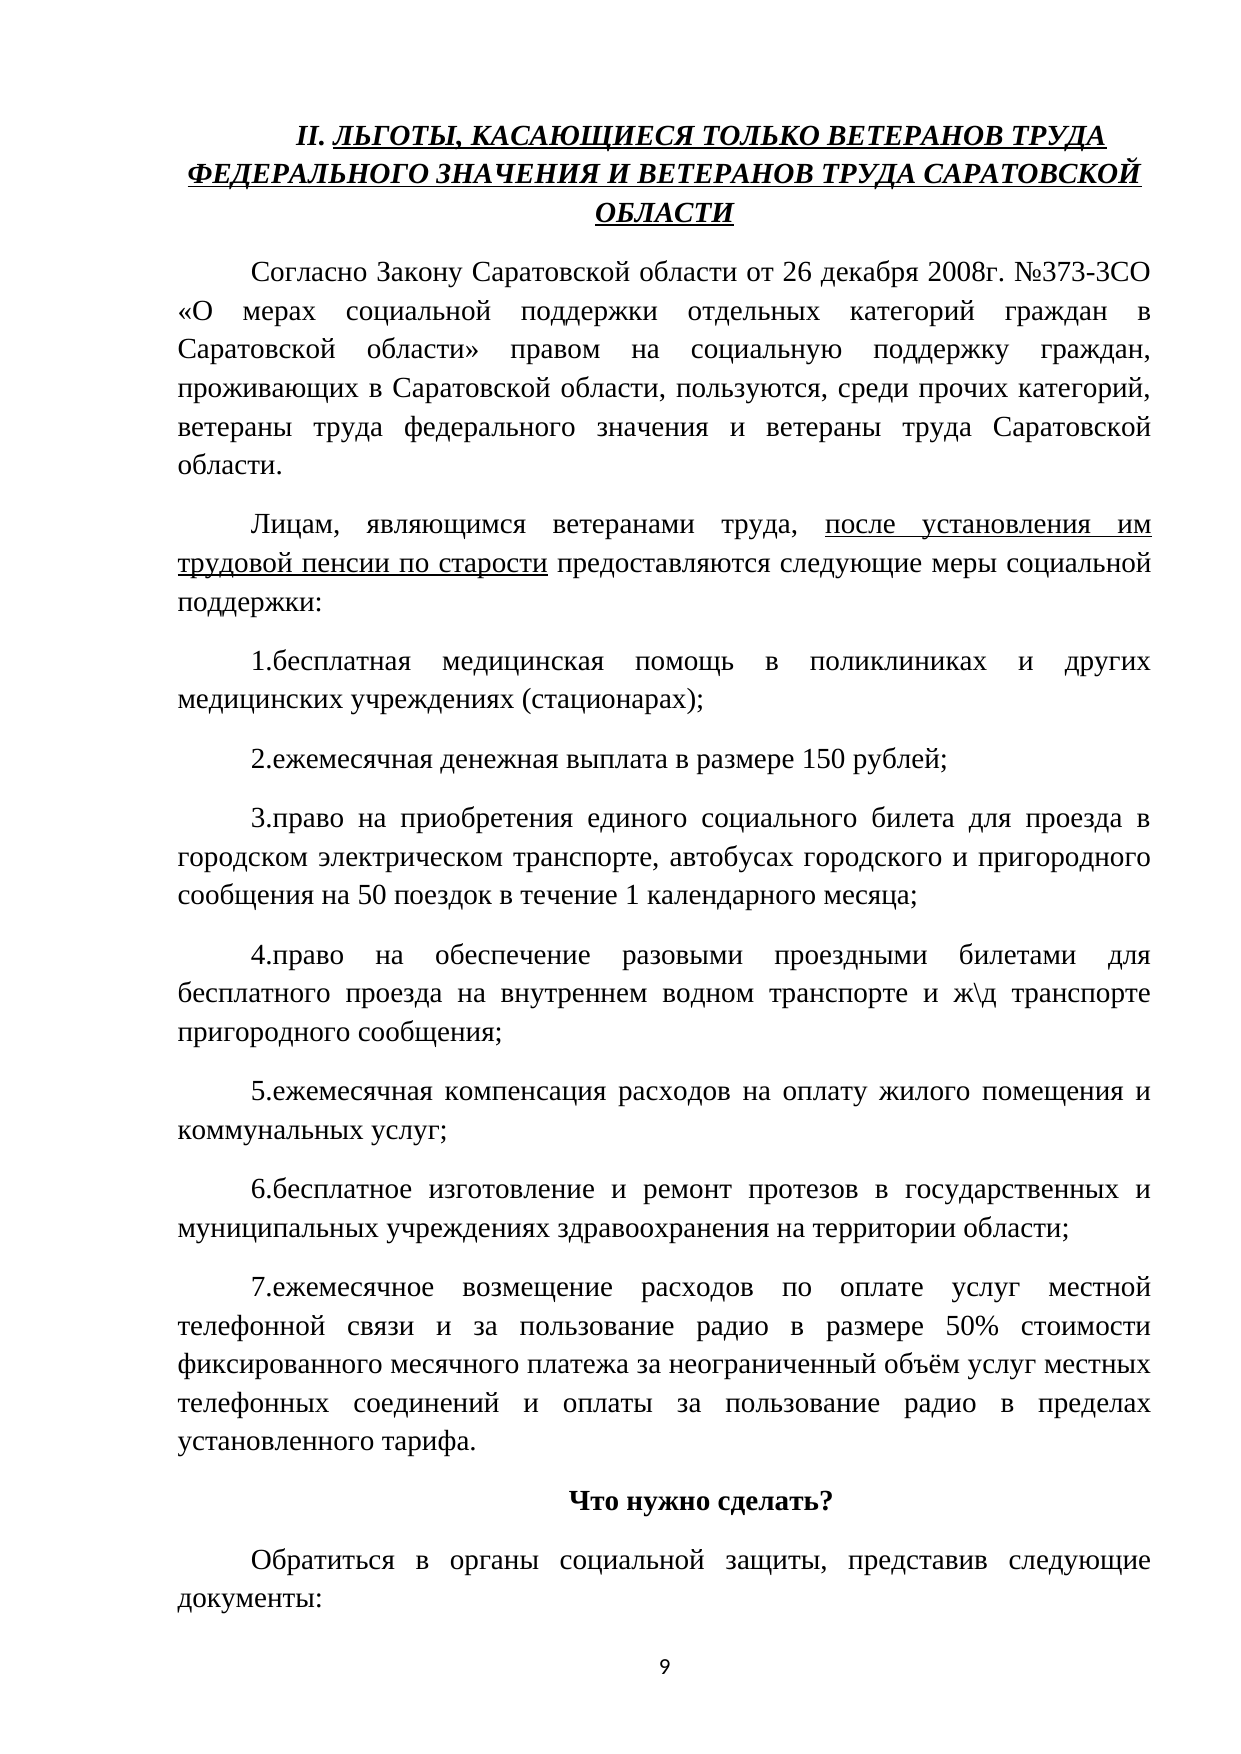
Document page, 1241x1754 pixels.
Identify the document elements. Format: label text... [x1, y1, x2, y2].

text 6.бесплатное изготовление и ремонт протезов в государственных и муниципальных учреждениях здравоохранения на территории области; [177, 1171, 1152, 1243]
text 5.ежемесячная компенсация расходов на оплату жилого помещения и коммунальных услуг; [177, 1073, 1152, 1145]
text Что нужно сделать? [177, 1483, 1152, 1516]
text 4.право на обеспечение разовыми проездными билетами для бесплатного проезда на внутреннем водном транспорте и ж\д транспорте пригородного сообщения; [177, 937, 1152, 1047]
text 1.бесплатная медицинская помощь в поликлиниках и других медицинских учреждениях (стационарах); [177, 643, 1152, 715]
text 3.право на приобретения единого социального билета для проезда в городском электрическом транспорте, автобусах городского и пригородного сообщения на 50 поездок в течение 1 календарного месяца; [177, 800, 1152, 911]
text Лицам, являющимся ветеранами труда, после установления им трудовой пенсии по старости предоставляются следующие меры социальной поддержки: [177, 507, 1152, 617]
text 7.ежемесячное возмещение расходов по оплате услуг местной телефонной связи и за пользование радио в размере 50% стоимости фиксированного месячного платежа за неограниченный объём услуг местных телефонных соединений и оплаты за пользование радио в пределах установленного тарифа. [177, 1269, 1152, 1457]
text Обратиться в органы социальной защиты, представив следующие документы: [177, 1542, 1152, 1614]
text 2.ежемесячная денежная выплата в размере 150 рублей; [177, 741, 1152, 774]
text Согласно Закону Саратовской области от 26 декабря 2008г. №373-3СО «О мерах социальной поддержки отдельных категорий граждан в Саратовской области» правом на социальную поддержку граждан, проживающих в Саратовской области, пользуются, среди прочих категорий, ветераны труда федерального значения и ветераны труда Саратовской области. [177, 254, 1152, 481]
text II. ЛЬГОТЫ, КАСАЮЩИЕСЯ ТОЛЬКО ВЕТЕРАНОВ ТРУДА ФЕДЕРАЛЬНОГО ЗНАЧЕНИЯ И ВЕТЕРАНОВ ТРУДА САРАТОВСКОЙ ОБЛАСТИ [177, 118, 1152, 229]
